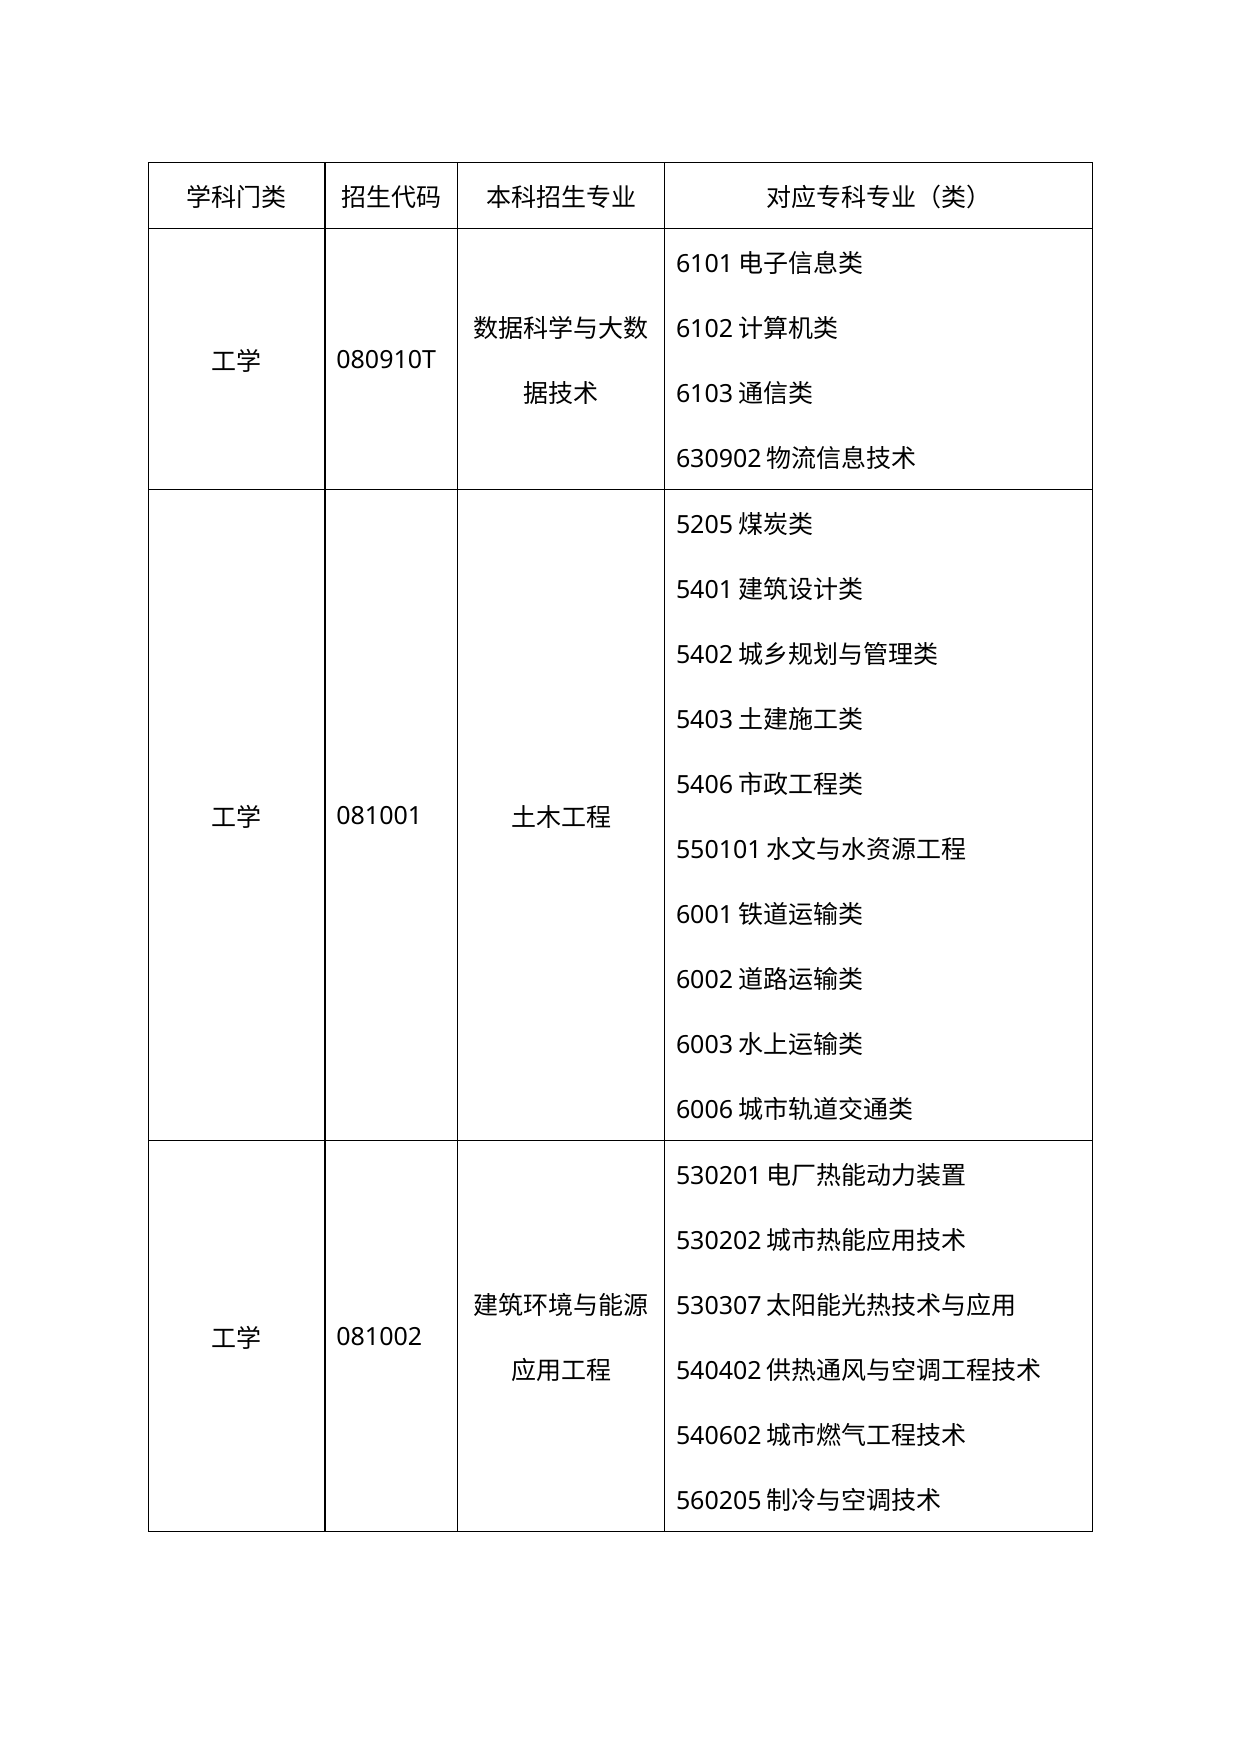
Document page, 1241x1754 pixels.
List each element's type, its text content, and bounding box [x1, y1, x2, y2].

table_header 对应专科专业（类） [665, 163, 1092, 228]
table_cell 数据科学与大数据技术 [458, 229, 664, 489]
table_cell 工学 [149, 229, 324, 489]
table_cell 工学 [149, 490, 324, 1140]
table_cell 5205煤炭类 5401建筑设计类 5402城乡规划与管理类 5403土建施工类 5406市政工程类 550101水文与水资源工程 6001铁道运输类 6002道路运输类 6003水上运输类 6006城市轨道交通类 [665, 490, 1092, 1140]
table_cell 土木工程 [458, 490, 664, 1140]
table_header 本科招生专业 [458, 163, 664, 228]
table_header 学科门类 [149, 163, 324, 228]
table_cell 530201电厂热能动力装置 530202城市热能应用技术 530307太阳能光热技术与应用540402供热通风与空调工程技术 540602城市燃气工程技术 560205制冷与空调技术 [665, 1141, 1092, 1531]
table_cell 081001 [326, 490, 457, 1140]
table_cell 建筑环境与能源应用工程 [458, 1141, 664, 1531]
table_cell 081002 [326, 1141, 457, 1531]
table_cell 080910T [326, 229, 457, 489]
table_cell 6101电子信息类 6102计算机类 6103通信类 630902物流信息技术 [665, 229, 1092, 489]
table_header 招生代码 [326, 163, 457, 228]
table_cell 工学 [149, 1141, 324, 1531]
